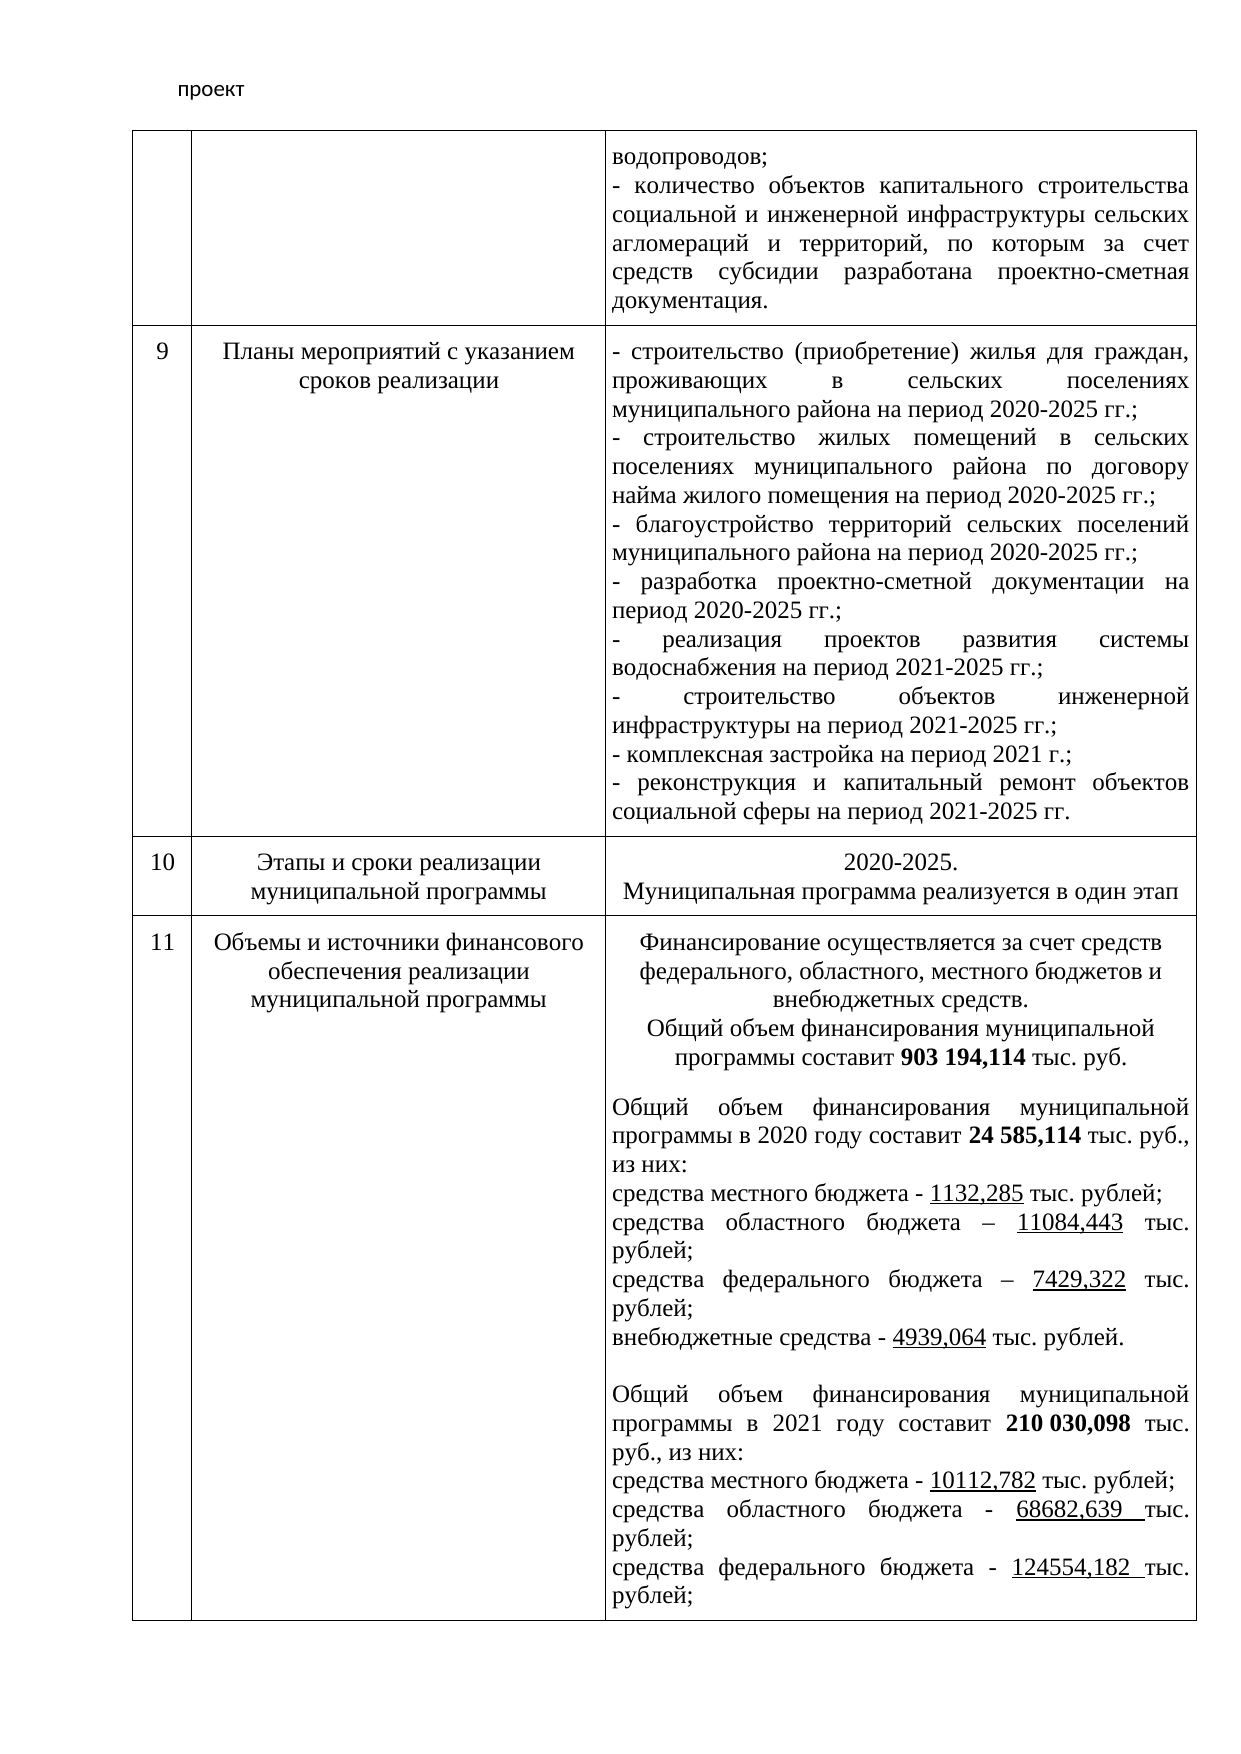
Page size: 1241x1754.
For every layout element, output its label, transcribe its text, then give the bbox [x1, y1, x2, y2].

table_cell Планы мероприятий с указанием сроков реализации [192, 326, 605, 836]
table_cell Этапы и сроки реализации муниципальной программы [192, 837, 605, 915]
table_cell 8 [133, 131, 191, 324]
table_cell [606, 131, 1196, 324]
table_cell 11 [133, 916, 191, 1620]
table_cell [606, 916, 1196, 1620]
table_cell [192, 131, 605, 324]
table_cell - строительство (приобретение) жилья для граждан, проживающих в сельских поселениях муниципального района на период 2020-2025 гг.; - строительство жилых помещений в сельских поселениях муниципального района по договору найма жилого помещения на период 2020-2025 гг.; - благоустройство территорий сельских поселений муниципального района на период 2020-2025 гг.; - разработка проектно-сметной документации на период 2020-2025 гг.; - реализация проектов развития системы водоснабжения на период 2021-2025 гг.; - строительство объектов инженерной инфраструктуры на период 2021-2025 гг.; - комплексная застройка на период 2021 г.; - реконструкция и капитальный ремонт объектов социальной сферы на период 2021-2025 гг. [606, 326, 1196, 836]
table_cell 9 [133, 326, 191, 836]
table_cell 2020-2025. Муниципальная программа реализуется в один этап [606, 837, 1196, 915]
table_cell 10 [133, 837, 191, 915]
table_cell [192, 916, 605, 1620]
